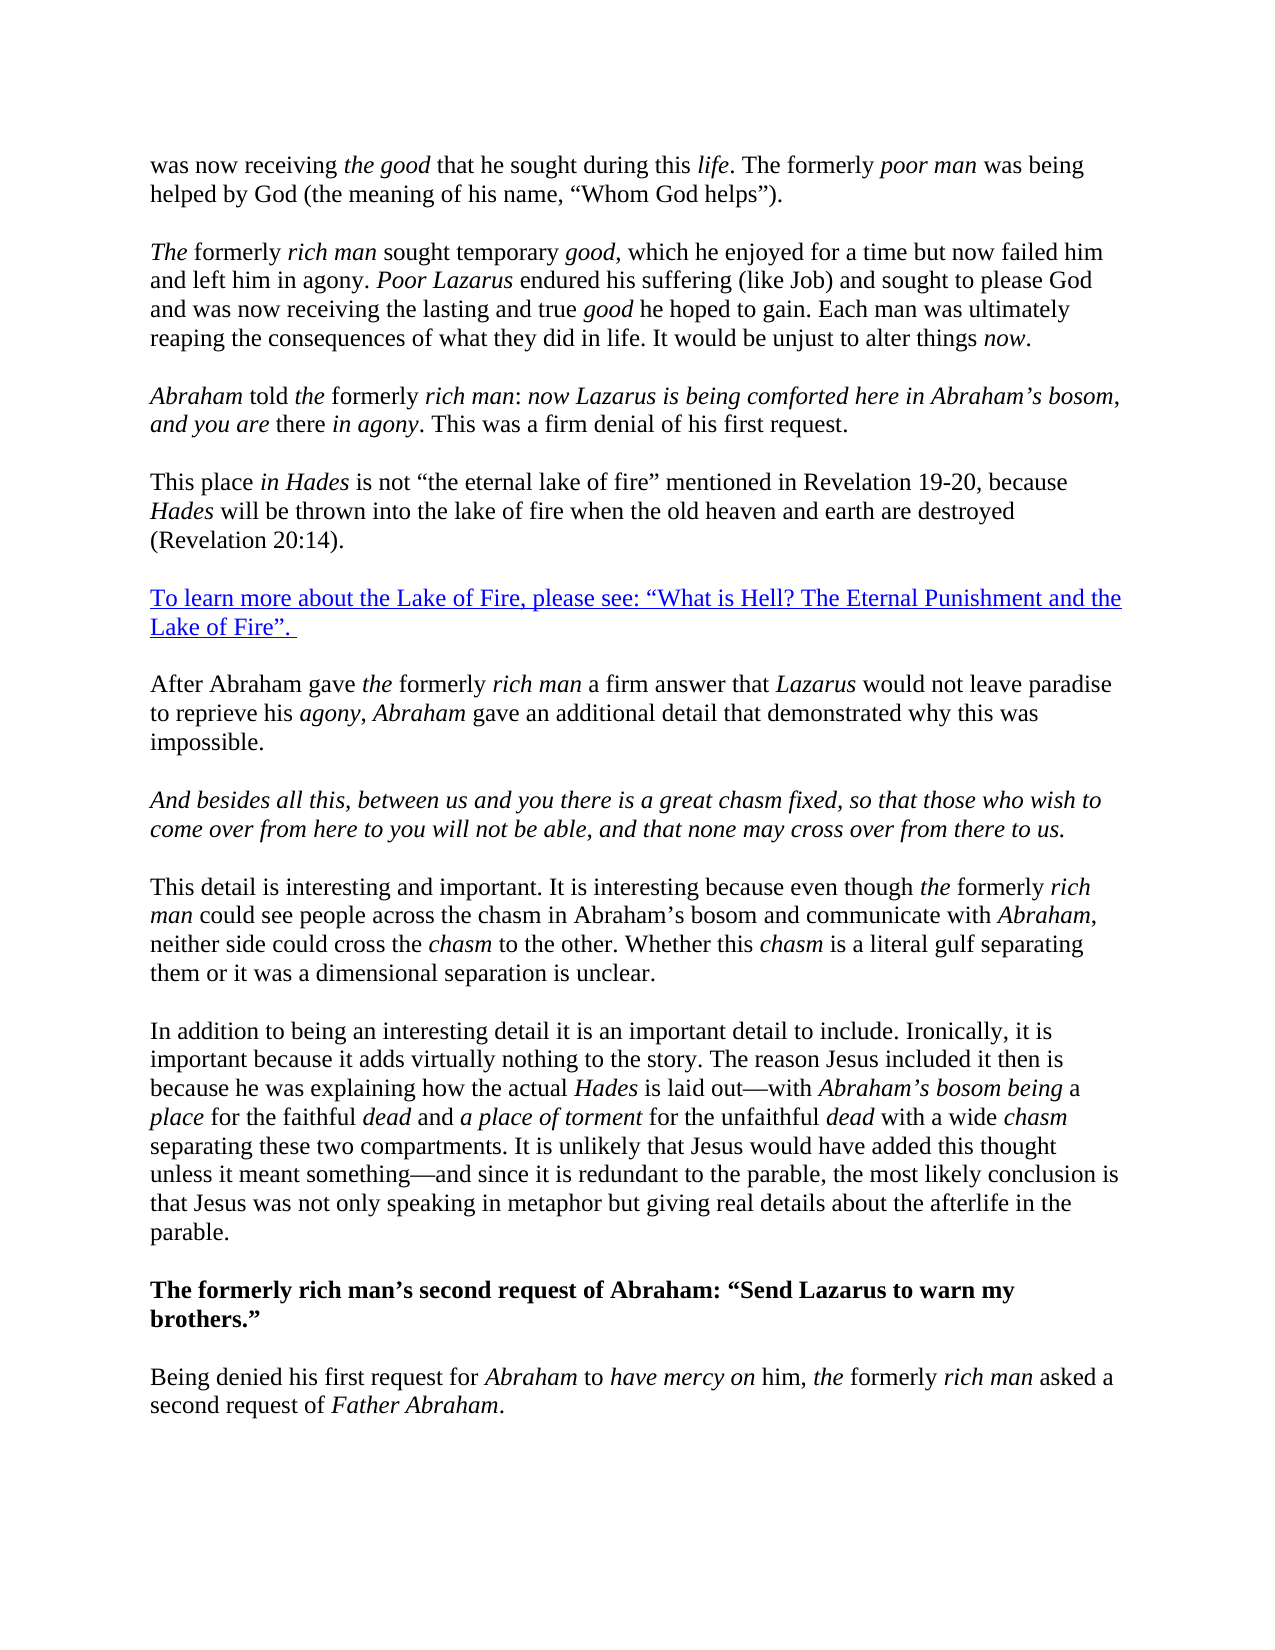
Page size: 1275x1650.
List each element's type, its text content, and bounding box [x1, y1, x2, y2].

text This place in Hades is not “the eternal lake of fire” mentioned in Revelation 19-20, because Hades will be thrown into the lake of fire when the old heaven and earth are destroyed (Revelation 20:14). [150, 467, 1125, 554]
text Being denied his first request for Abraham to have mercy on him, the formerly rich man asked a second request of Father Abraham. [150, 1362, 1125, 1419]
text After Abraham gave the formerly rich man a firm answer that Lazarus would not leave paradise to reprieve his agony, Abraham gave an additional detail that demonstrated why this was impossible. [150, 669, 1125, 756]
text In addition to being an interesting detail it is an important detail to include. Ironically, it is important because it adds virtually nothing to the story. The reason Jesus included it then is because he was explaining how the actual Hades is laid out—with Abraham’s bosom being a place for the faithful dead and a place of torment for the unfaithful dead with a wide chasm separating these two compartments. It is unlikely that Jesus would have added this thought unless it meant something—and since it is redundant to the parable, the most likely conclusion is that Jesus was not only speaking in metaphor but giving real details about the afterlife in the parable. [150, 1016, 1125, 1246]
text And besides all this, between us and you there is a great chasm fixed, so that those who wish to come over from here to you will not be able, and that none may cross over from there to us. [150, 785, 1125, 842]
text The formerly rich man’s second request of Abraham: “Send Lazarus to warn my brothers.” [150, 1275, 1125, 1332]
text To learn more about the Lake of Fire, please see: “What is Hell? The Eternal Punishment and the Lake of Fire”. [150, 583, 1125, 640]
text This detail is interesting and important. It is interesting because even though the formerly rich man could see people across the chasm in Abraham’s bosom and communicate with Abraham, neither side could cross the chasm to the other. Whether this chasm is a literal gulf separating them or it was a dimensional separation is unclear. [150, 872, 1125, 987]
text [150, 150, 1125, 207]
text Abraham told the formerly rich man: now Lazarus is being comforted here in Abraham’s bosom, and you are there in agony. This was a firm denial of his first request. [150, 381, 1125, 438]
text The formerly rich man sought temporary good, which he enjoyed for a time but now failed him and left him in agony. Poor Lazarus endured his suffering (like Job) and sought to please God and was now receiving the lasting and true good he hoped to gain. Each man was ultimately reaping the consequences of what they did in life. It would be unjust to alter things now. [150, 237, 1125, 352]
